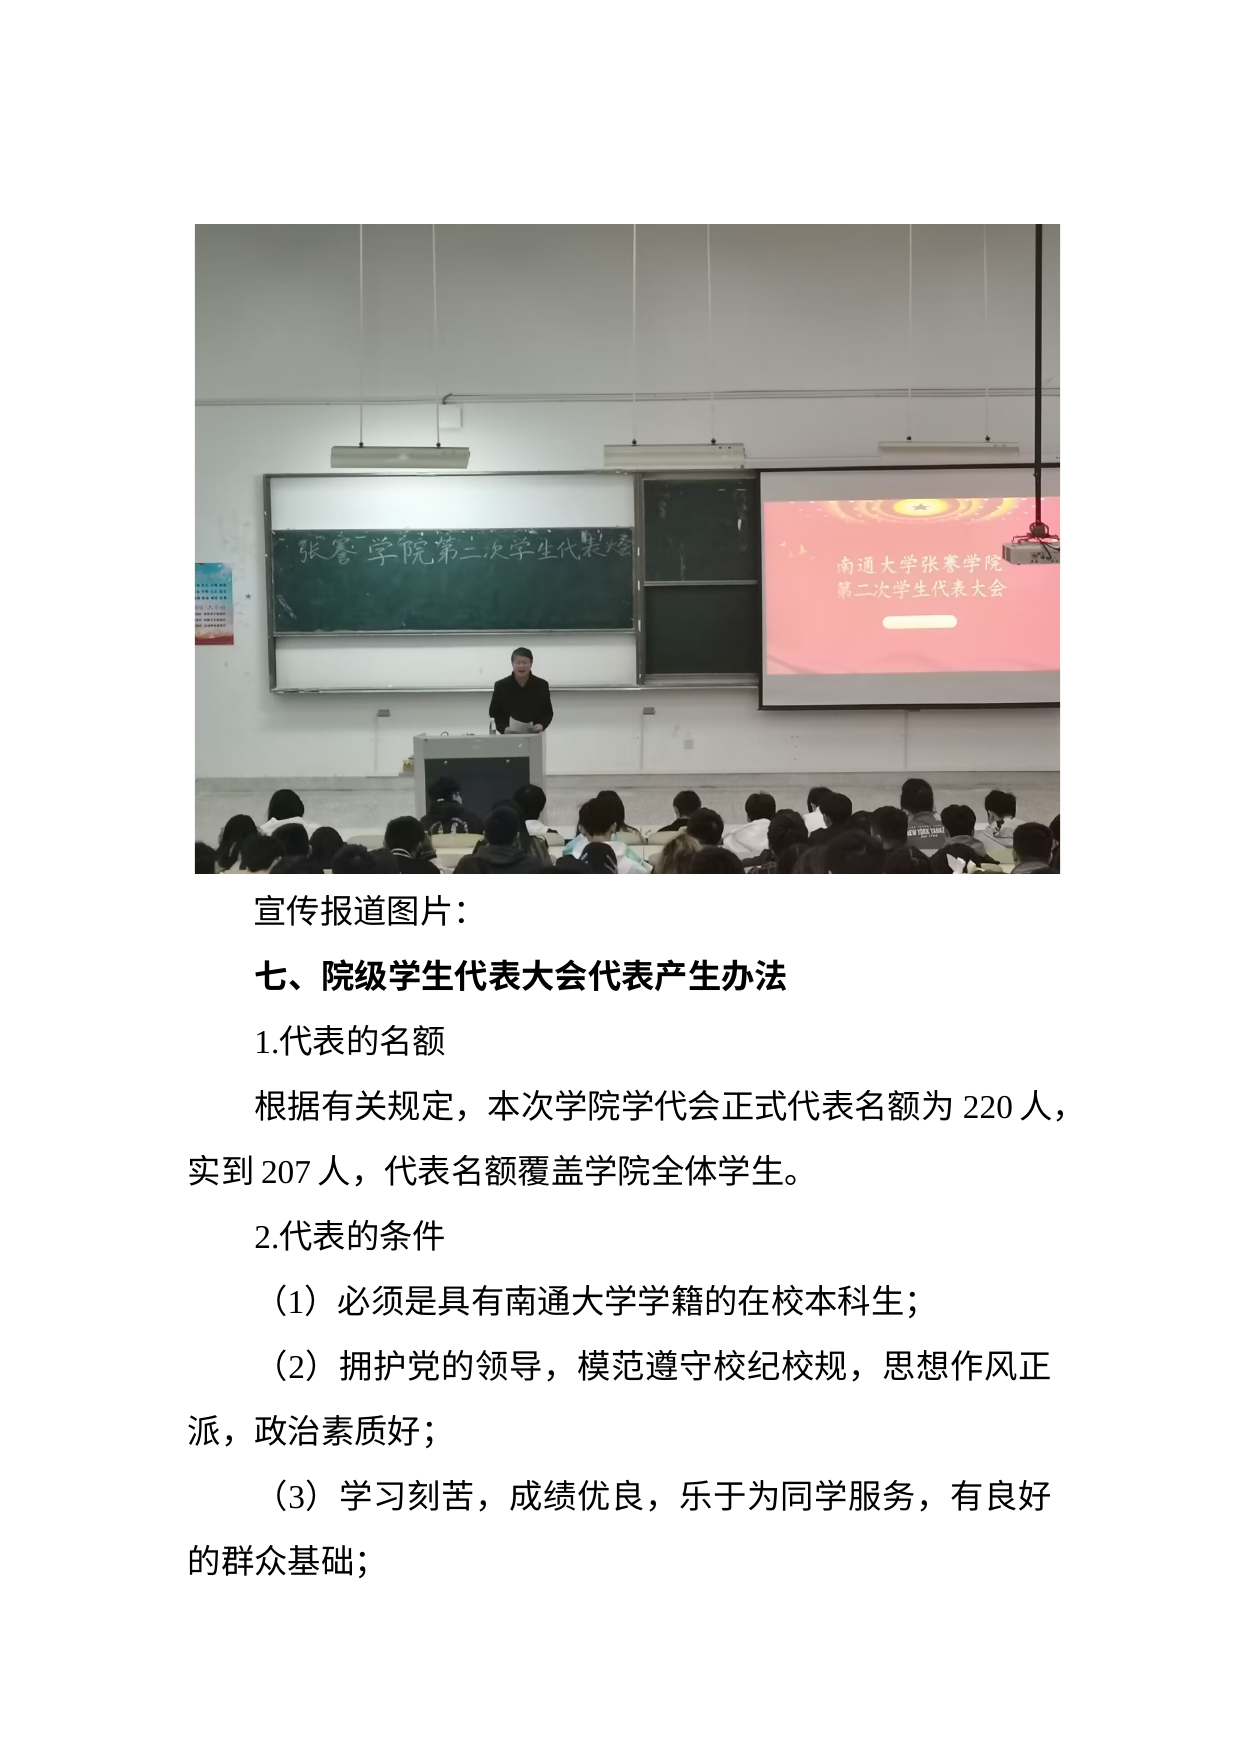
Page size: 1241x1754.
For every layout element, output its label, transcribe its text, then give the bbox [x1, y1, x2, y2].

text 2.代表的条件 [187, 1202, 1053, 1267]
text 1.代表的名额 [187, 1007, 1053, 1072]
text 根据有关规定，本次学院学代会正式代表名额为220人，实到207人，代表名额覆盖学院全体学生。 [187, 1072, 1053, 1202]
text （2）拥护党的领导，模范遵守校纪校规，思想作风正派，政治素质好； [187, 1332, 1053, 1462]
text （1）必须是具有南通大学学籍的在校本科生； [187, 1267, 1053, 1332]
picture [194, 224, 1060, 874]
text （3）学习刻苦，成绩优良，乐于为同学服务，有良好的群众基础； [187, 1462, 1053, 1592]
text 七、院级学生代表大会代表产生办法 [187, 942, 1053, 1007]
